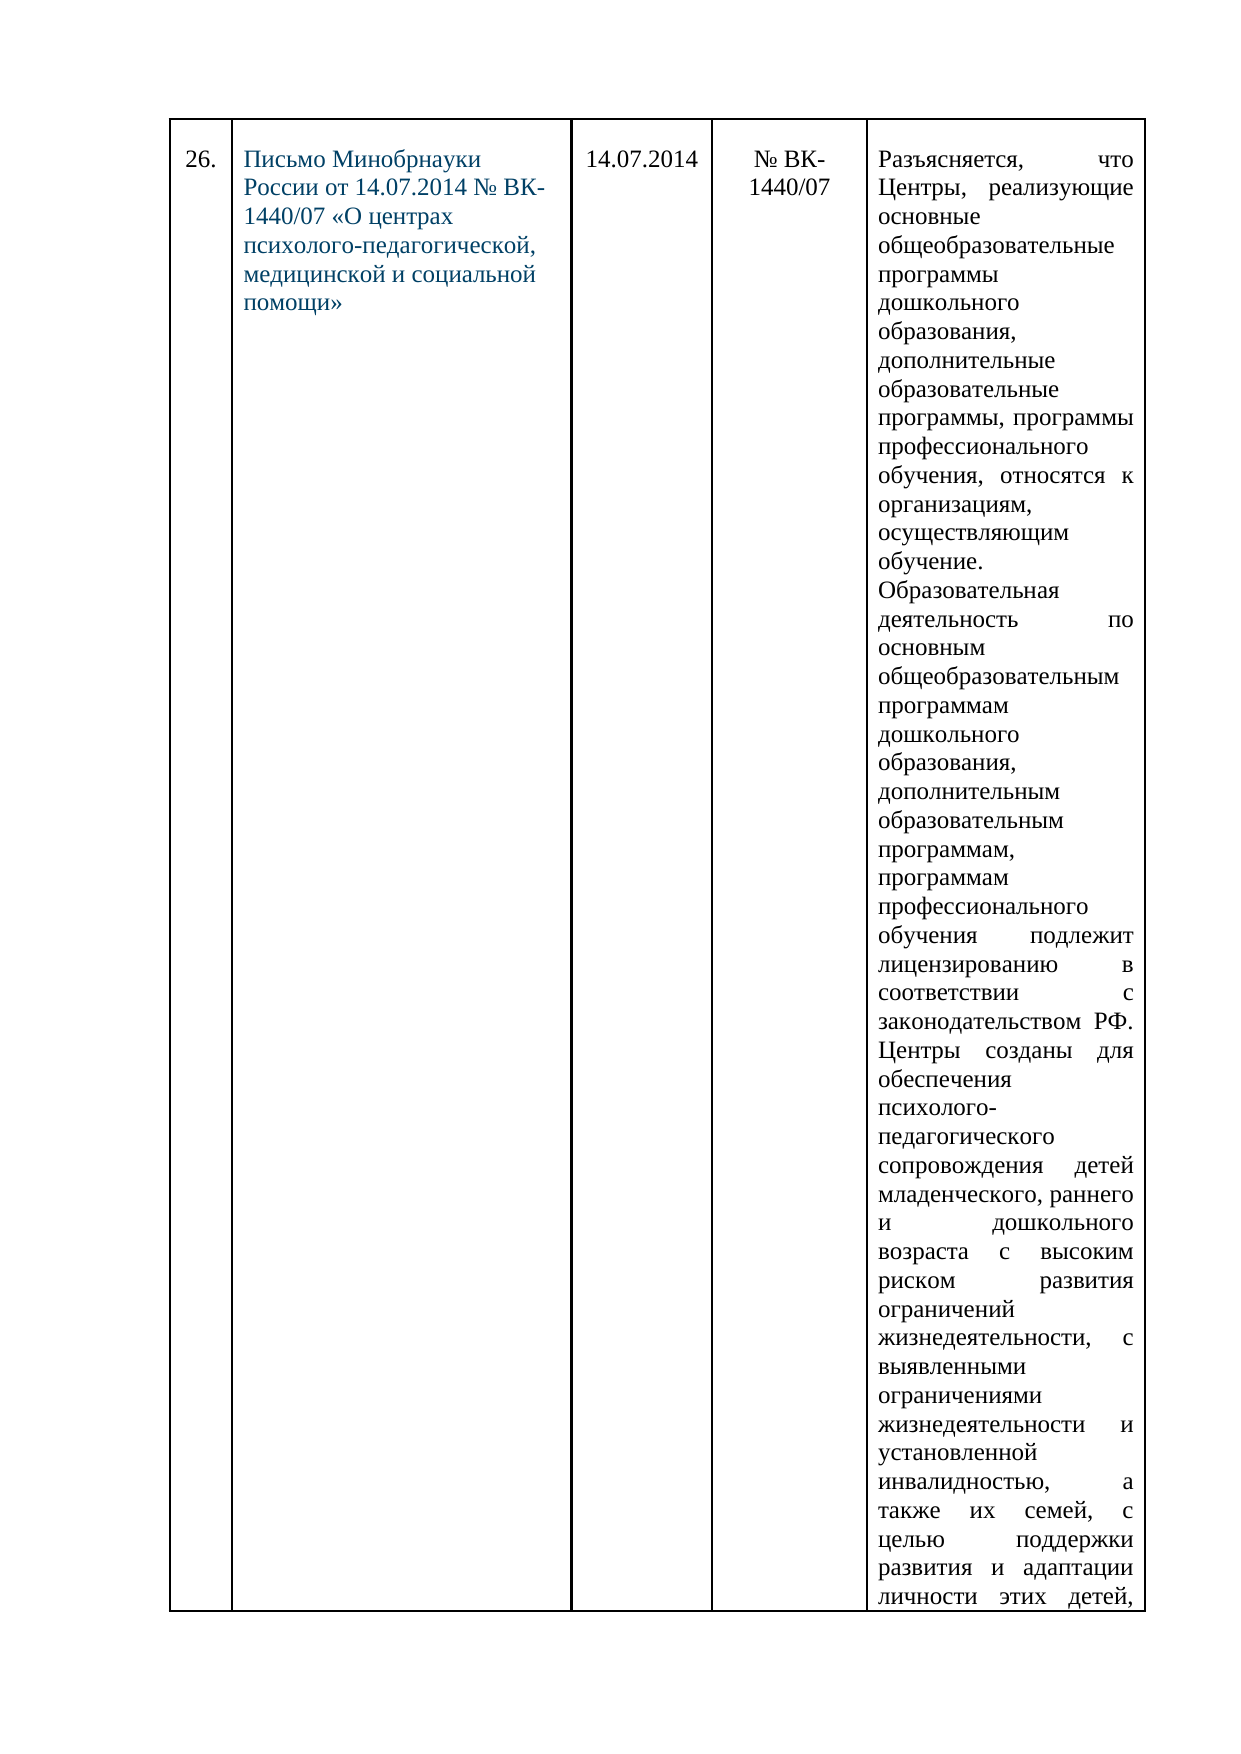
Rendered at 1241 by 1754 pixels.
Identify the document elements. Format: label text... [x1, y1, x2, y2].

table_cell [868, 120, 1144, 1610]
table_cell № ВК-1440/07 [713, 120, 866, 1610]
table_cell 26. [171, 120, 231, 1610]
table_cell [233, 120, 570, 1610]
table_cell 14.07.2014 [573, 120, 711, 1610]
